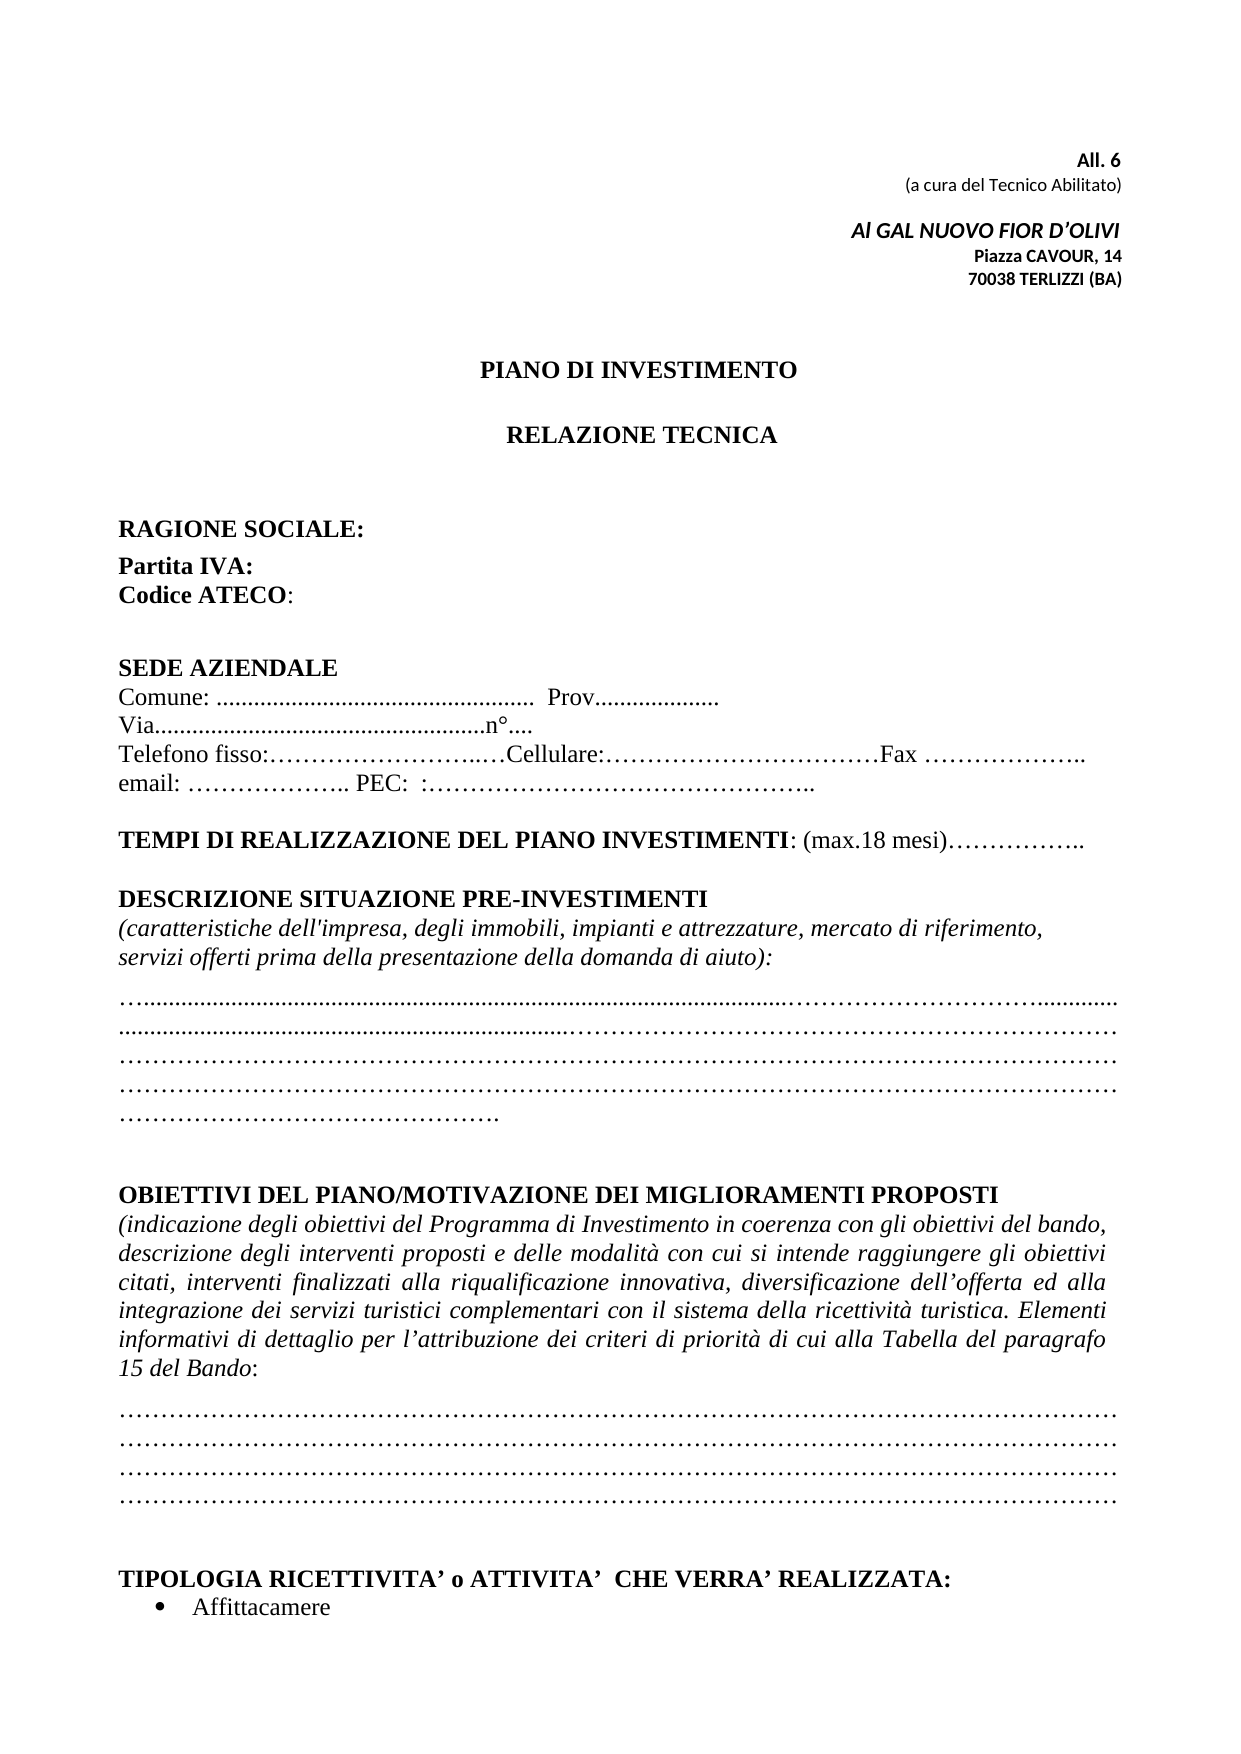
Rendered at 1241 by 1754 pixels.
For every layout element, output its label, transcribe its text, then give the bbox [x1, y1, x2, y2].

text DESCRIZIONE SITUAZIONE PRE-INVESTIMENTI [118, 884, 1122, 913]
text Telefono fisso:……………………..…Cellulare:……………………………Fax ……………….. [118, 739, 1122, 768]
text Codice ATECO: [118, 581, 1122, 609]
text OBIETTIVI DEL PIANO/MOTIVAZIONE DEI MIGLIORAMENTI PROPOSTI [118, 1181, 1122, 1209]
text ………………………………………………………………………………………………………… [118, 1480, 1122, 1509]
text Partita IVA: [118, 551, 1122, 581]
list Affittacamere [156, 1593, 1122, 1621]
text (indicazione degli obiettivi del Programma di Investimento in coerenza con gli obiettivi del bando, descrizione degli interventi proposti e delle modalità con cui si intende raggiungere gli obiettivi citati, interventi finalizzati alla riqualificazione innovativa, diversificazione dell’offerta ed alla integrazione dei servizi turistici complementari con il sistema della ricettività turistica. Elementi informativi di dettaglio per l’attribuzione dei criteri di priorità di cui alla Tabella del paragrafo 15 del Bando: [118, 1209, 1110, 1382]
text ………………………………………………………………………………………………………… [118, 1452, 1122, 1480]
text ………………………………………………………………………………………………………… [118, 1394, 1122, 1423]
text All. 6 [118, 148, 1122, 173]
text TIPOLOGIA RICETTIVITA’ o ATTIVITA’ CHE VERRA’ REALIZZATA: [118, 1564, 1122, 1593]
text ………………………………………………………………………………………………………… [118, 1423, 1122, 1452]
text PIANO DI INVESTIMENTO [118, 355, 937, 384]
text (a cura del Tecnico Abilitato) [118, 173, 1122, 196]
text 70038 TERLIZZI (BA) [118, 267, 1122, 290]
text TEMPI DI REALIZZAZIONE DEL PIANO INVESTIMENTI: (max.18 mesi)…………….. [118, 825, 1122, 854]
text Comune: ................................................... Prov.................... Via.....................................................n°.... [118, 682, 1122, 739]
text ………………………………………………………………………………………………………… [118, 1069, 1122, 1098]
text ………………………………………. [118, 1098, 1122, 1126]
text ….......................................................................................................…………………………............. [118, 983, 1122, 1011]
text RAGIONE SOCIALE: [118, 514, 1122, 543]
text ………………………………………………………………………………………………………… [118, 1040, 1122, 1069]
text email: ……………….. PEC: :……………………………………….. [118, 768, 1122, 797]
text ........................................................................………………………………………………………… [118, 1011, 1122, 1040]
text SEDE AZIENDALE [118, 653, 1122, 682]
text RELAZIONE TECNICA [118, 420, 937, 449]
text (caratteristiche dell'impresa, degli immobili, impianti e attrezzature, mercato di riferimento, servizi offerti prima della presentazione della domanda di aiuto): [118, 913, 1073, 971]
text Piazza CAVOUR, 14 [118, 244, 1122, 267]
text Al GAL NUOVO FIOR D’OLIVI [118, 216, 1122, 244]
